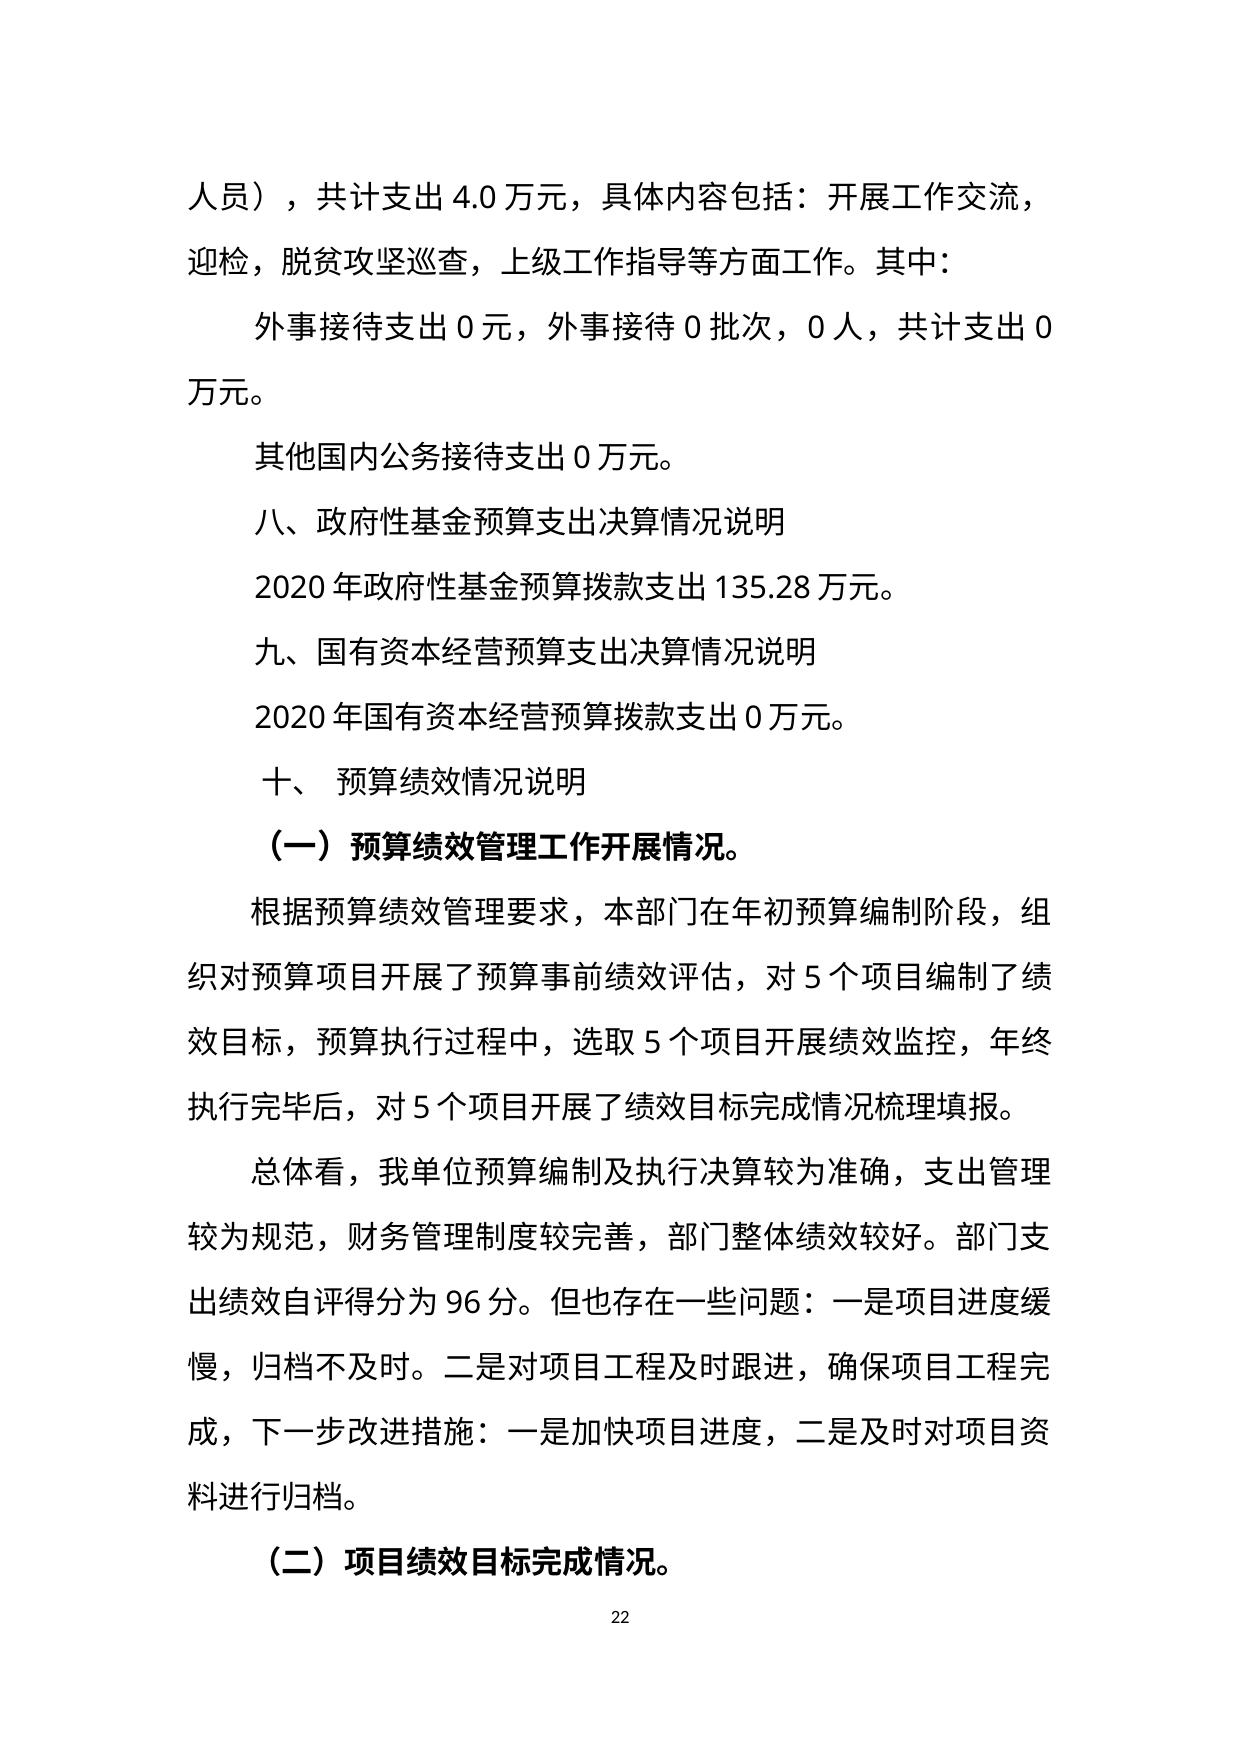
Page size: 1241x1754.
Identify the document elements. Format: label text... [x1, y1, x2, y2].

text 2020年国有资本经营预算拨款支出0万元。 [187, 682, 1053, 747]
text 根据预算绩效管理要求，本部门在年初预算编制阶段，组织对预算项目开展了预算事前绩效评估，对5个项目编制了绩效目标，预算执行过程中，选取5个项目开展绩效监控，年终执行完毕后，对5个项目开展了绩效目标完成情况梳理填报。 [187, 877, 1053, 1137]
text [187, 162, 1053, 292]
text 外事接待支出0元，外事接待0批次，0人，共计支出0万元。 [187, 292, 1053, 422]
list 预算绩效管理工作开展情况。 [187, 812, 1053, 877]
text 八、政府性基金预算支出决算情况说明 [187, 487, 1053, 552]
text 其他国内公务接待支出0万元。 [187, 422, 1053, 487]
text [187, 1527, 1053, 1592]
text 2020年政府性基金预算拨款支出135.28万元。 [187, 552, 1053, 617]
text 总体看，我单位预算编制及执行决算较为准确，支出管理较为规范，财务管理制度较完善，部门整体绩效较好。部门支出绩效自评得分为96分。但也存在一些问题：一是项目进度缓慢，归档不及时。二是对项目工程及时跟进，确保项目工程完成，下一步改进措施：一是加快项目进度，二是及时对项目资料进行归档。 [187, 1137, 1053, 1527]
list 预算绩效情况说明 [261, 747, 1053, 812]
list 国有资本经营预算支出决算情况说明 [187, 617, 1053, 682]
